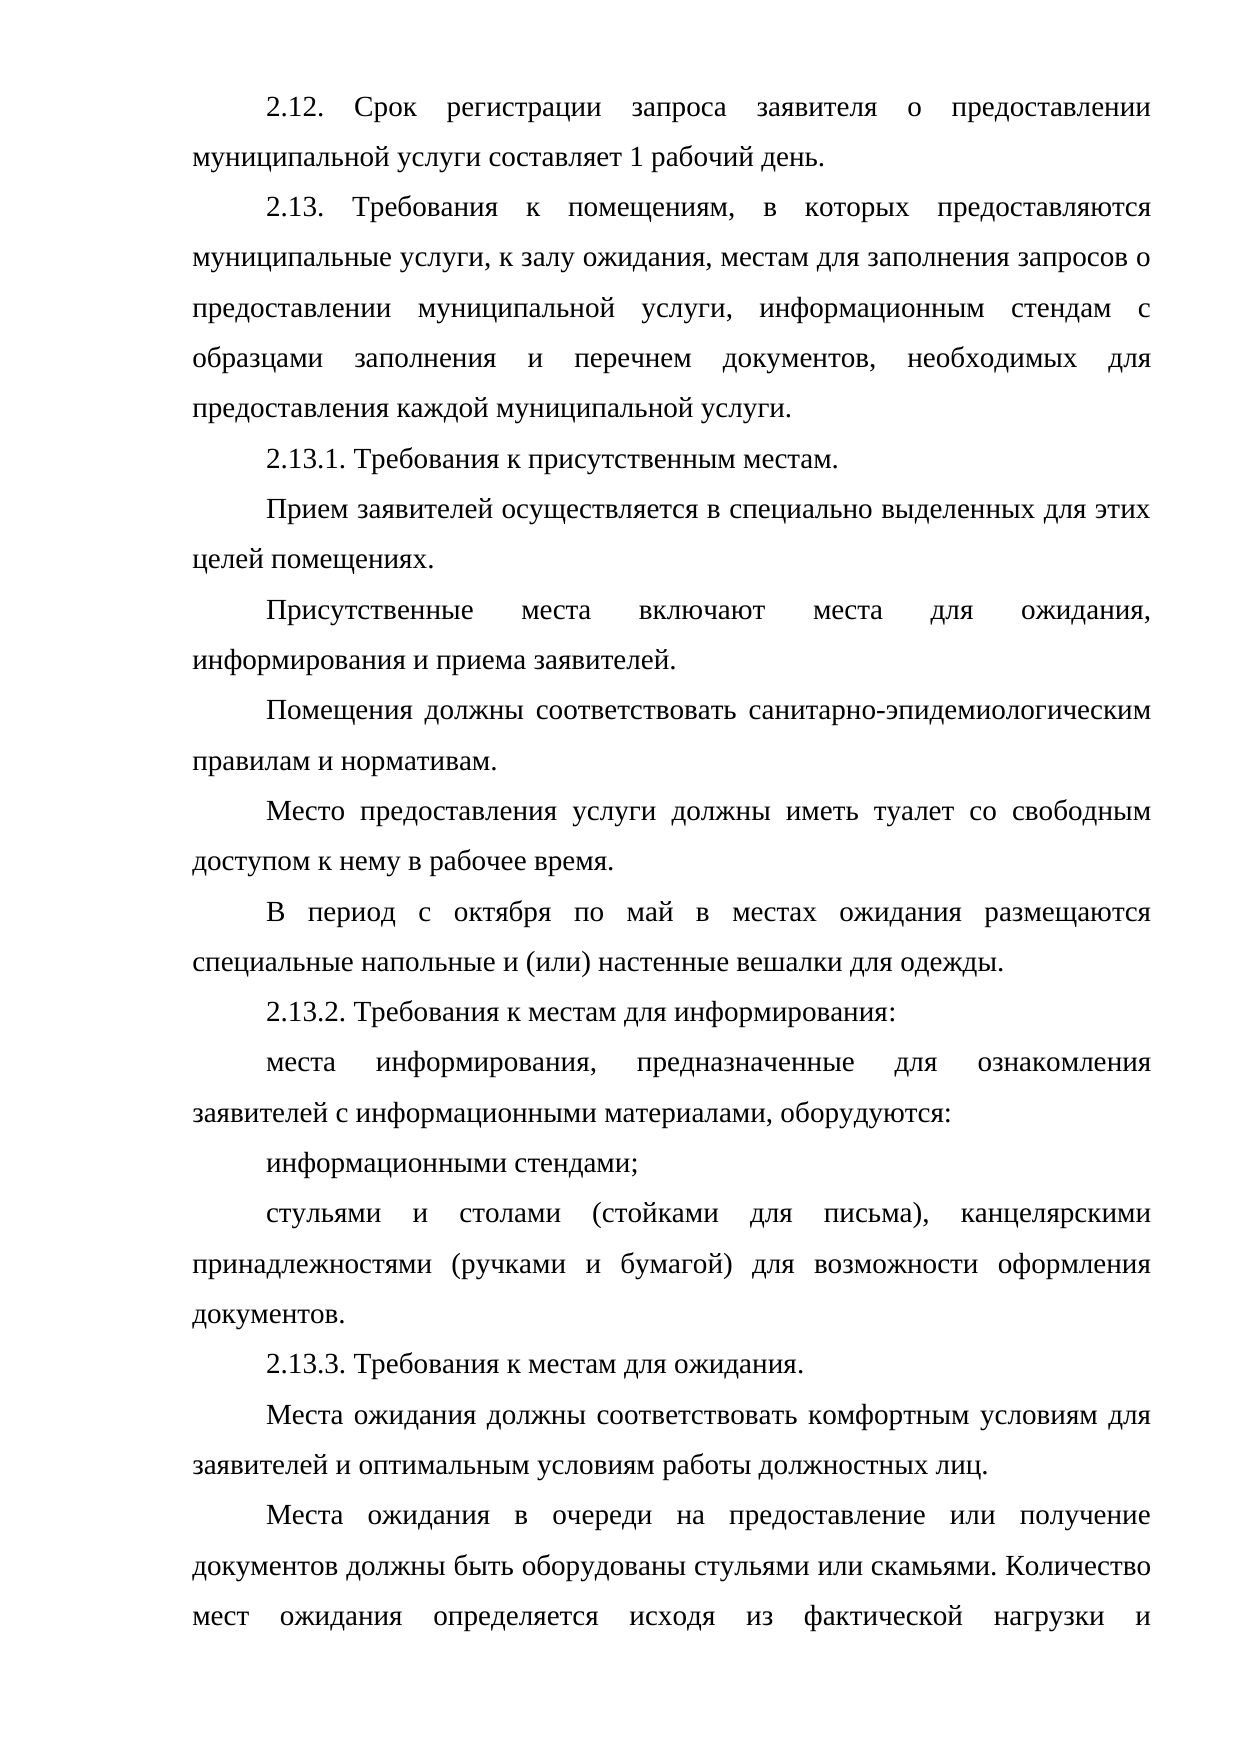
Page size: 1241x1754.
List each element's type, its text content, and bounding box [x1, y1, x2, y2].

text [192, 1497, 1152, 1632]
text 2.12. Срок регистрации запроса заявителя о предоставлении муниципальной услуги составляет 1 рабочий день. [192, 89, 1152, 172]
text Прием заявителей осуществляется в специально выделенных для этих целей помещениях. [192, 491, 1152, 575]
text 2.13. Требования к помещениям, в которых предоставляются муниципальные услуги, к залу ожидания, местам для заполнения запросов о предоставлении муниципальной услуги, информационным стендам с образцами заполнения и перечнем документов, необходимых для предоставления каждой муниципальной услуги. [192, 189, 1152, 424]
text стульями и столами (стойками для письма), канцелярскими принадлежностями (ручками и бумагой) для возможности оформления документов. [192, 1196, 1152, 1330]
text 2.13.2. Требования к местам для информирования: [192, 994, 1152, 1028]
text Присутственные места включают места для ожидания, информирования и приема заявителей. [192, 592, 1152, 676]
text Место предоставления услуги должны иметь туалет со свободным доступом к нему в рабочее время. [192, 793, 1152, 877]
text Помещения должны соответствовать санитарно-эпидемиологическим правилам и нормативам. [192, 692, 1152, 776]
text В период с октября по май в местах ожидания размещаются специальные напольные и (или) настенные вешалки для одежды. [192, 894, 1152, 977]
text места информирования, предназначенные для ознакомления заявителей с информационными материалами, оборудуются: [192, 1044, 1152, 1128]
text 2.13.1. Требования к присутственным местам. [192, 441, 1152, 474]
text 2.13.3. Требования к местам для ожидания. [192, 1346, 1152, 1380]
text Места ожидания должны соответствовать комфортным условиям для заявителей и оптимальным условиям работы должностных лиц. [192, 1397, 1152, 1481]
text информационными стендами; [192, 1145, 1152, 1179]
